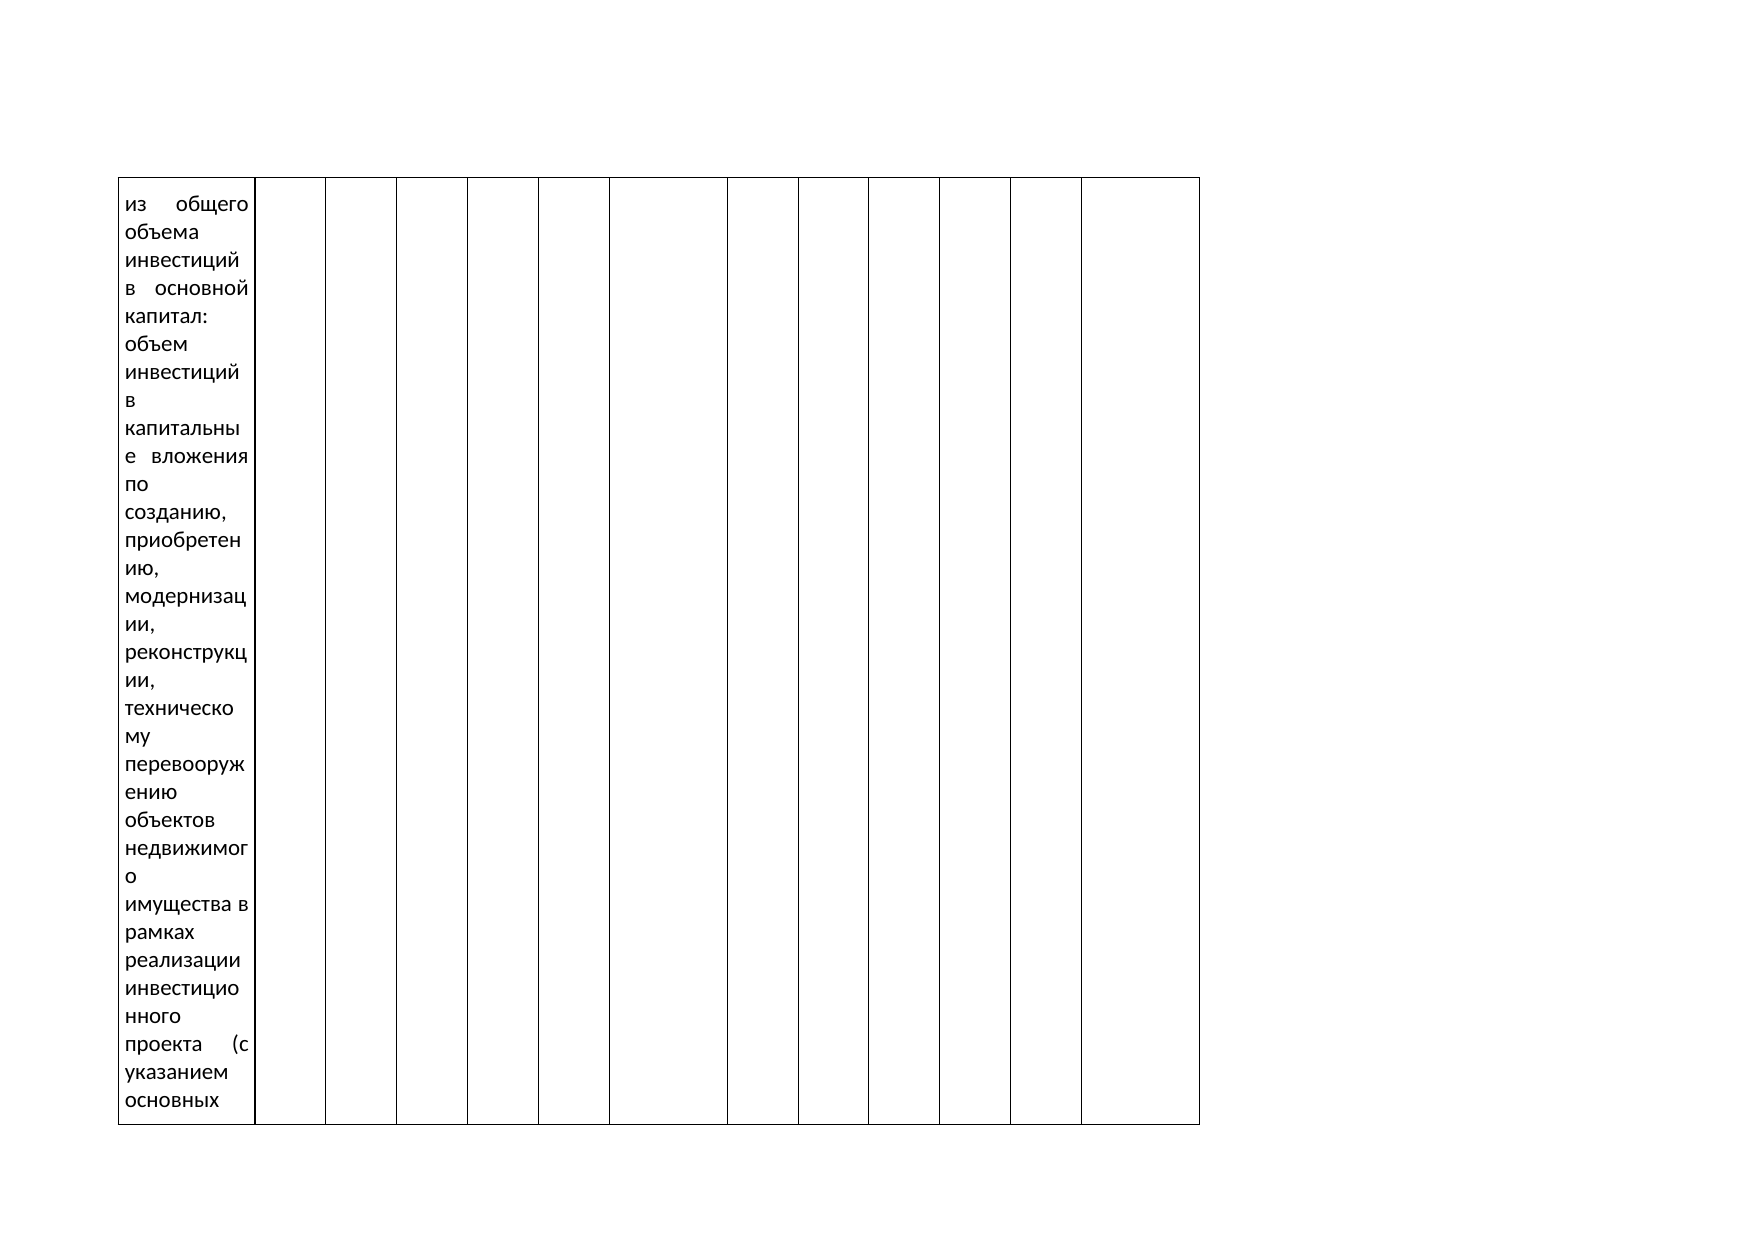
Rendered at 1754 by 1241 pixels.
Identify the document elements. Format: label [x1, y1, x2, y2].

table_cell [940, 178, 1010, 1124]
table_cell [869, 178, 939, 1124]
table_cell [728, 178, 798, 1124]
table_cell [397, 178, 467, 1124]
table_cell [326, 178, 396, 1124]
table_cell [256, 178, 325, 1124]
table_cell [1082, 178, 1199, 1124]
table_cell [468, 178, 538, 1124]
table_cell [610, 178, 727, 1124]
table_cell [1011, 178, 1081, 1124]
table_cell [799, 178, 868, 1124]
table_cell [119, 178, 254, 1124]
table_cell [539, 178, 609, 1124]
